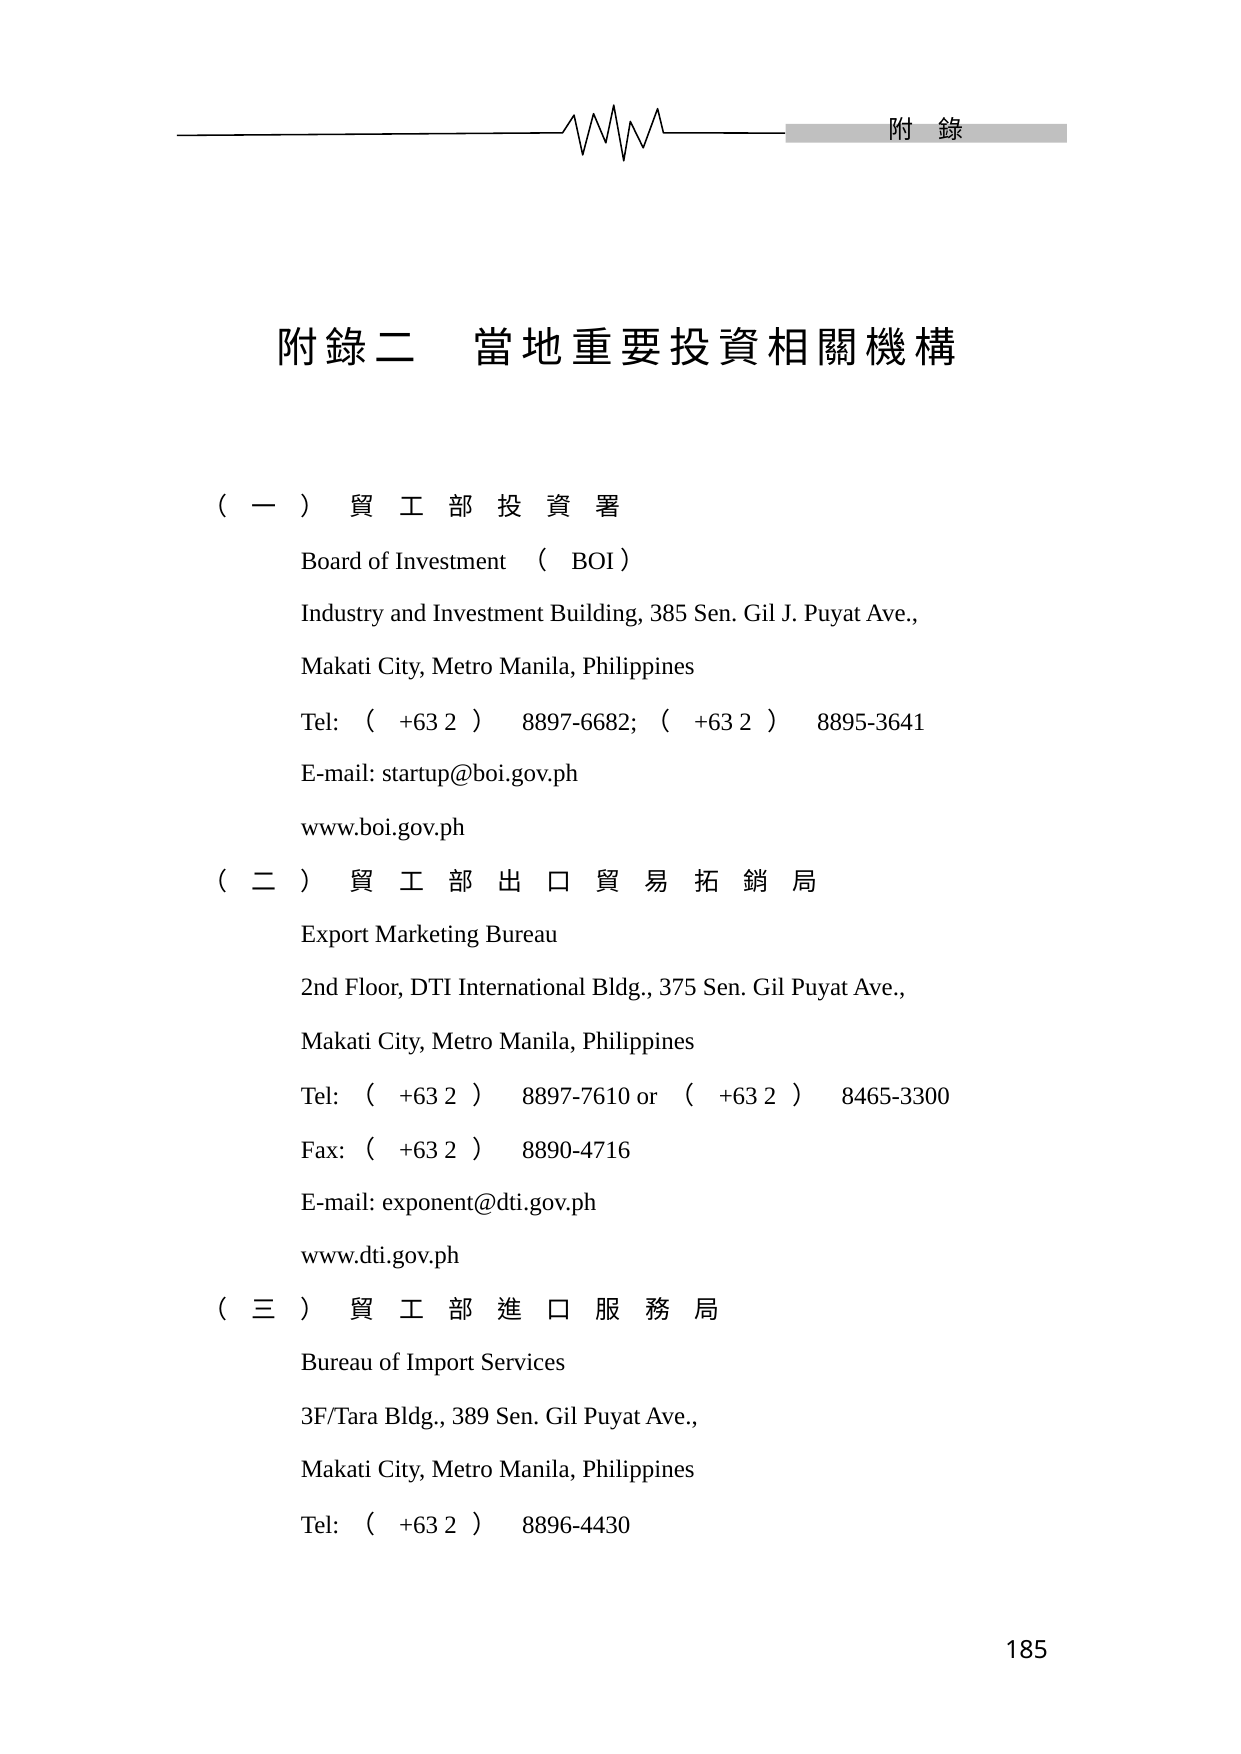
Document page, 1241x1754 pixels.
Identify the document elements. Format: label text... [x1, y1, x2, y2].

text Fax:（+63 2）8890-4716 [276, 1121, 1063, 1174]
text E-mail: exponent@dti.gov.ph [276, 1174, 1063, 1228]
text （二）貿工部出口貿易拓銷局 [202, 853, 1063, 906]
text Industry and Investment Building, 385 Sen. Gil J. Puyat Ave., [276, 585, 1063, 639]
text Bureau of Import Services [276, 1335, 1063, 1388]
text Tel:（+63 2）8897-6682;（+63 2）8895-3641 [276, 692, 1063, 746]
text Makati City, Metro Manila, Philippines [276, 1442, 1063, 1495]
text Makati City, Metro Manila, Philippines [276, 1013, 1063, 1067]
text 3F/Tara Bldg., 389 Sen. Gil Puyat Ave., [276, 1388, 1063, 1442]
text 2nd Floor, DTI International Bldg., 375 Sen. Gil Puyat Ave., [276, 960, 1063, 1013]
text Tel:（+63 2）8896-4430 [276, 1495, 1063, 1549]
text Board of Investment（BOI） [276, 532, 1063, 585]
text E-mail: startup@boi.gov.ph [276, 746, 1063, 799]
text www.boi.gov.ph [276, 799, 1063, 853]
text （三）貿工部進口服務局 [202, 1281, 1063, 1335]
text Tel:（+63 2）8897-7610 or（+63 2）8465-3300 [276, 1067, 1063, 1121]
text Export Marketing Bureau [276, 906, 1063, 960]
text www.dti.gov.ph [276, 1228, 1063, 1281]
text Makati City, Metro Manila, Philippines [276, 639, 1063, 692]
text 附錄二 當地重要投資相關機構 [178, 291, 1063, 398]
text （一）貿工部投資署 [202, 478, 1063, 532]
